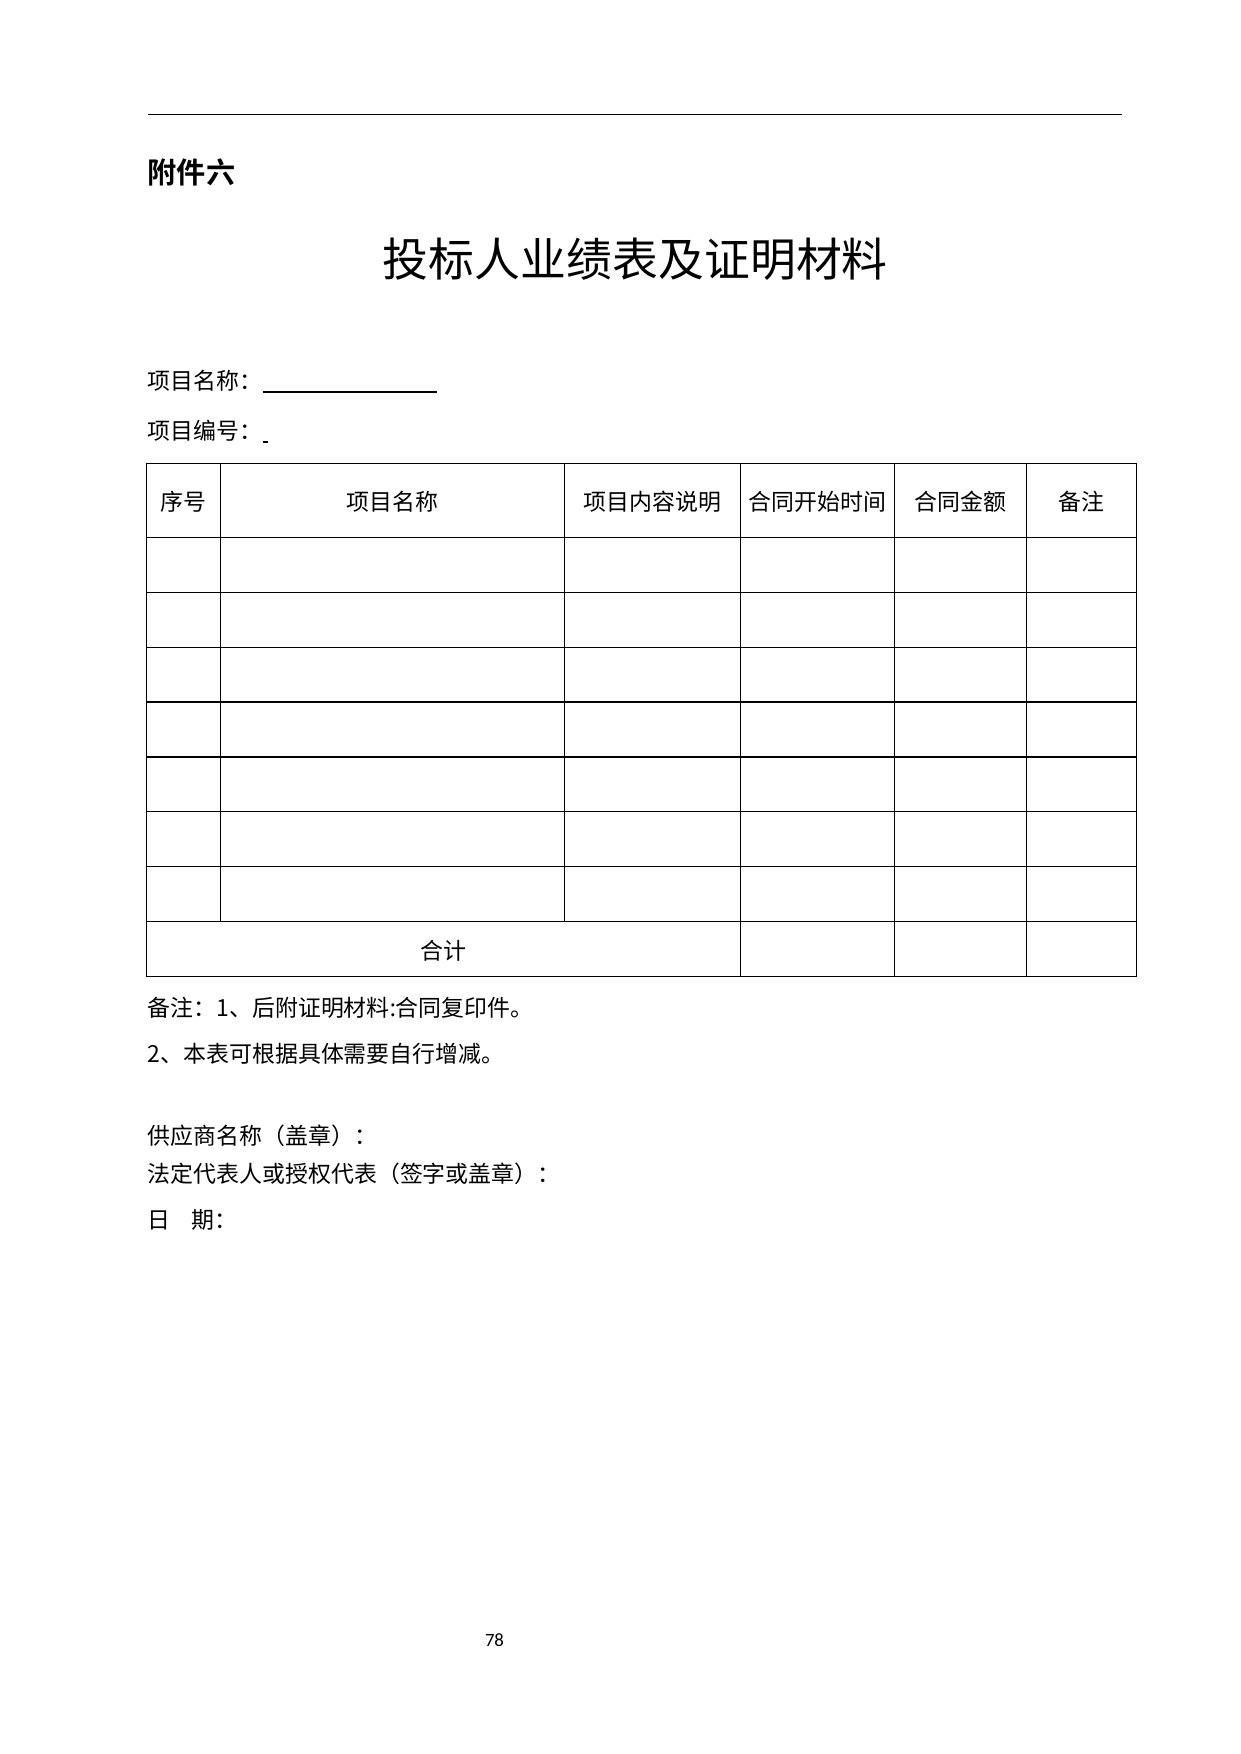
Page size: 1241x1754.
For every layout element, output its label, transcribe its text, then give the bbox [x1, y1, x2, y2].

text 法定代表人或授权代表（签字或盖章）： [148, 1152, 1122, 1190]
text 供应商名称（盖章）： [148, 1115, 1122, 1152]
table_cell [565, 648, 740, 701]
table_cell 合计 [147, 922, 740, 976]
table_cell [565, 538, 740, 592]
table_cell [741, 867, 894, 921]
table_cell [1027, 812, 1136, 866]
table_cell [565, 812, 740, 866]
table_cell [147, 812, 220, 866]
table_cell [741, 758, 894, 811]
table_cell [1027, 648, 1136, 701]
table_cell [895, 593, 1026, 647]
table_cell [147, 758, 220, 811]
table_cell [221, 812, 564, 866]
table_cell [147, 703, 220, 756]
table_header 合同金额 [895, 464, 1026, 537]
table_cell [565, 867, 740, 921]
table_cell [895, 703, 1026, 756]
table_cell [895, 648, 1026, 701]
table_header 备注 [1027, 464, 1136, 537]
table_header 项目内容说明 [565, 464, 740, 537]
table_cell [1027, 867, 1136, 921]
table_cell [147, 593, 220, 647]
table_cell [895, 812, 1026, 866]
text 日 期： [148, 1190, 1122, 1236]
text 2、本表可根据具体需要自行增减。 [148, 1023, 1122, 1069]
table_header 项目名称 [221, 464, 564, 537]
table_cell [221, 648, 564, 701]
table_cell [221, 593, 564, 647]
table_cell [741, 922, 894, 976]
table_cell [741, 648, 894, 701]
table_cell [741, 538, 894, 592]
table_header 合同开始时间 [741, 464, 894, 537]
text 项目编号： [148, 413, 1122, 446]
table_cell [1027, 538, 1136, 592]
table_header 序号 [147, 464, 220, 537]
text 项目名称： [148, 363, 1122, 396]
table_cell [147, 648, 220, 701]
table_cell [565, 758, 740, 811]
table_cell [1027, 922, 1136, 976]
table_cell [895, 758, 1026, 811]
table_cell [147, 867, 220, 921]
table_cell [741, 812, 894, 866]
table_cell [221, 758, 564, 811]
table_cell [221, 703, 564, 756]
table_cell [147, 538, 220, 592]
table_cell [895, 867, 1026, 921]
table_cell [565, 703, 740, 756]
text 备注：1、后附证明材料:合同复印件。 [148, 977, 1122, 1023]
table_cell [1027, 758, 1136, 811]
table_cell [221, 867, 564, 921]
text 附件六 [148, 150, 1122, 192]
table_cell [1027, 593, 1136, 647]
table_cell [741, 703, 894, 756]
text 投标人业绩表及证明材料 [148, 224, 1122, 290]
table_cell [565, 593, 740, 647]
table_cell [221, 538, 564, 592]
table_cell [1027, 703, 1136, 756]
table_cell [741, 593, 894, 647]
table_cell [895, 538, 1026, 592]
table_cell [895, 922, 1026, 976]
